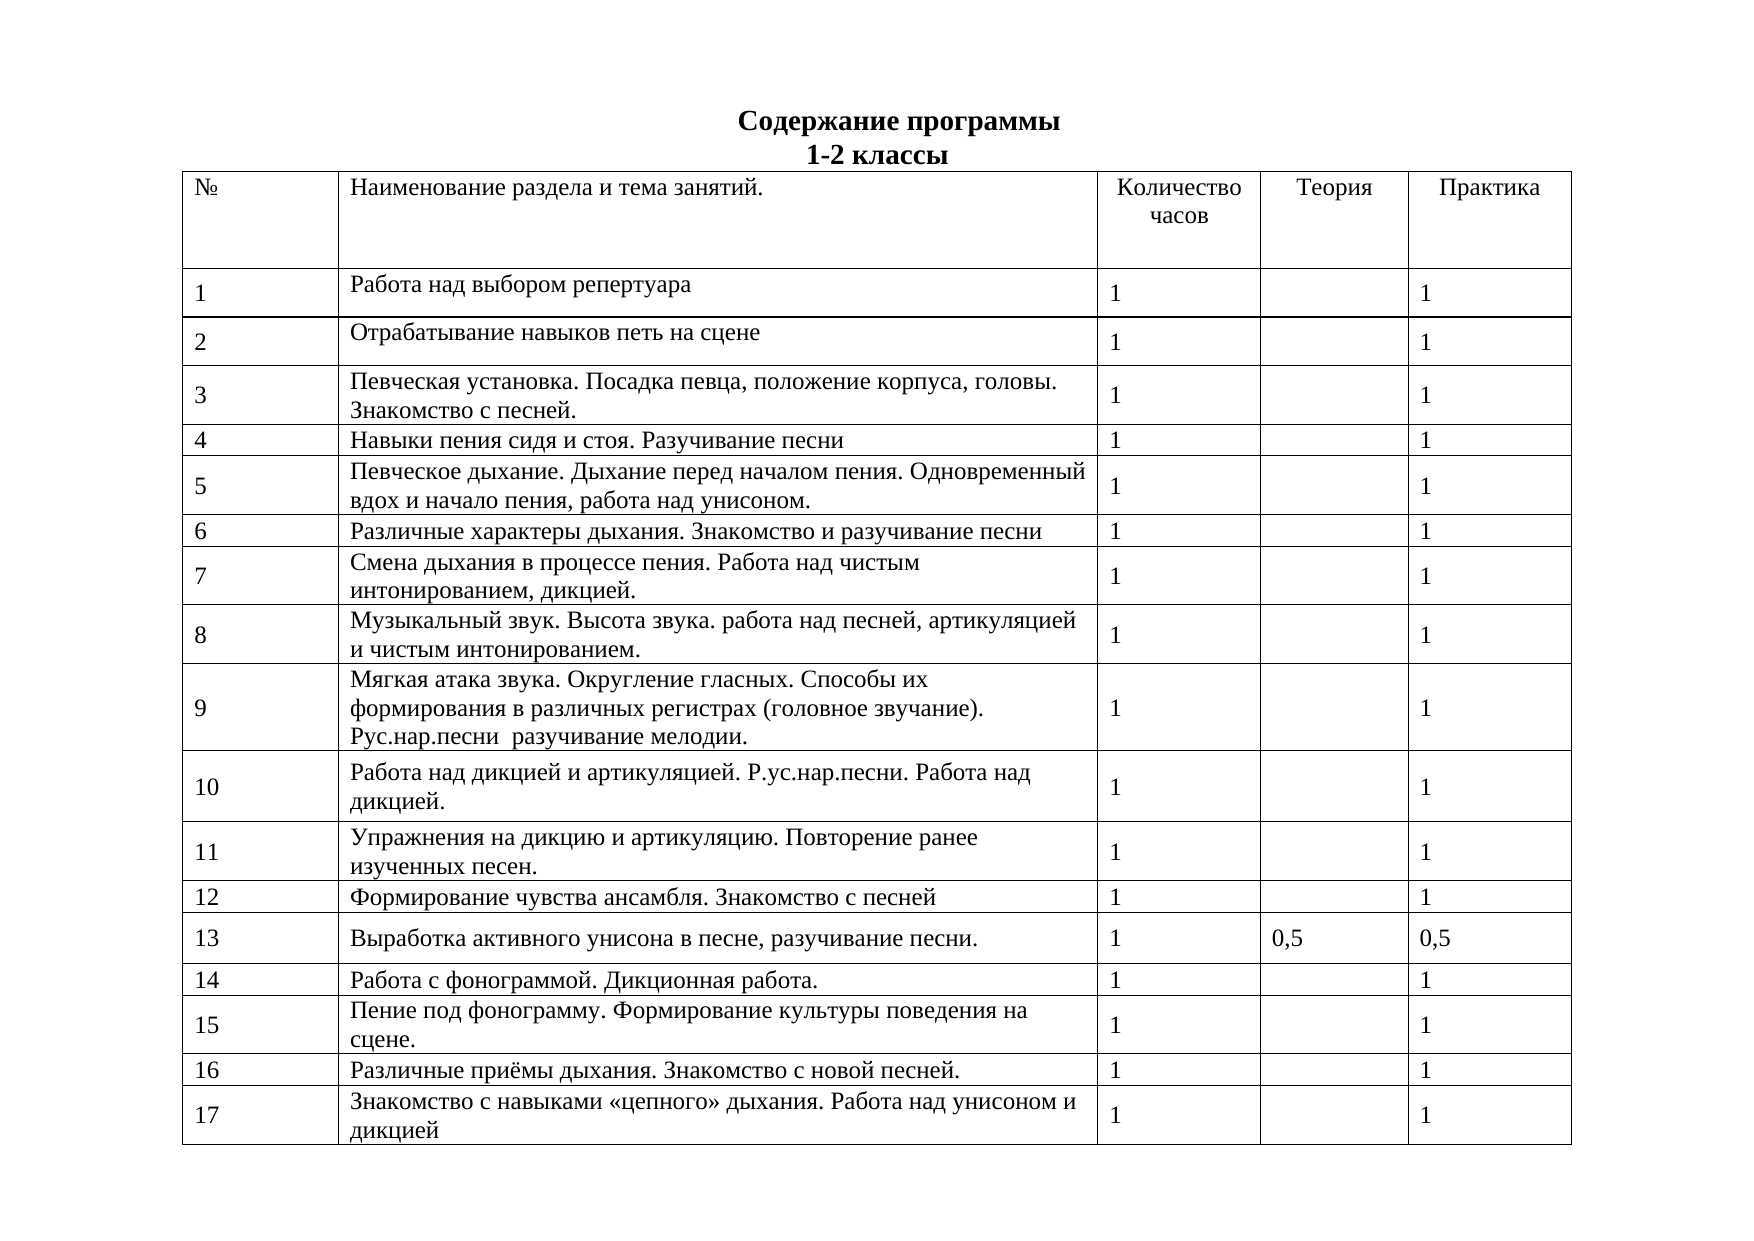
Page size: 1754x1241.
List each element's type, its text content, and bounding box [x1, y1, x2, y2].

table_cell 1 [1098, 913, 1260, 963]
table_cell Музыкальный звук. Высота звука. работа над песней, артикуляцией и чистым интонированием. [339, 605, 1097, 663]
table_cell [1261, 881, 1408, 912]
table_cell 2 [183, 318, 338, 365]
table_cell 1 [1409, 547, 1571, 604]
table_cell 1 [1409, 515, 1571, 546]
text 1-2 классы [118, 137, 1636, 171]
table_cell 1 [1098, 964, 1260, 994]
table_cell 3 [183, 366, 338, 423]
table_cell 9 [183, 664, 338, 750]
table_cell 1 [1098, 425, 1260, 455]
table_cell [1261, 425, 1408, 455]
table_header Наименование раздела и тема занятий. [339, 172, 1097, 268]
table_cell 16 [183, 1054, 338, 1085]
table_cell Мягкая атака звука. Округление гласных. Способы их формирования в различных регистрах (головное звучание). Рус.нар.песни разучивание мелодии. [339, 664, 1097, 750]
table_cell Выработка активного унисона в песне, разучивание песни. [339, 913, 1097, 963]
table_cell 1 [1098, 996, 1260, 1053]
table_cell 0,5 [1409, 913, 1571, 963]
table_cell Различные приёмы дыхания. Знакомство с новой песней. [339, 1054, 1097, 1085]
table_cell Формирование чувства ансамбля. Знакомство с песней [339, 881, 1097, 912]
table_cell Навыки пения сидя и стоя. Разучивание песни [339, 425, 1097, 455]
table_cell 1 [1098, 822, 1260, 880]
table_cell [1261, 605, 1408, 663]
table_cell 1 [1409, 996, 1571, 1053]
table_cell Знакомство с навыками «цепного» дыхания. Работа над унисоном и дикцией [339, 1086, 1097, 1143]
table_cell [1261, 366, 1408, 423]
table_cell 8 [183, 605, 338, 663]
table_cell Работа над выбором репертуара [339, 269, 1097, 316]
table_cell Упражнения на дикцию и артикуляцию. Повторение ранее изученных песен. [339, 822, 1097, 880]
table_cell 11 [183, 822, 338, 880]
table_cell 1 [183, 269, 338, 316]
table_cell [1261, 664, 1408, 750]
table_cell 10 [183, 751, 338, 821]
table_cell 6 [183, 515, 338, 546]
table_cell 1 [1098, 318, 1260, 365]
table_cell 1 [1098, 605, 1260, 663]
table_cell 1 [1098, 515, 1260, 546]
table_cell Смена дыхания в процессе пения. Работа над чистым интонированием, дикцией. [339, 547, 1097, 604]
table_cell 1 [1409, 605, 1571, 663]
table_cell [1261, 996, 1408, 1053]
table_cell 1 [1098, 751, 1260, 821]
table_cell 1 [1098, 366, 1260, 423]
table_cell 15 [183, 996, 338, 1053]
table_cell 1 [1409, 1054, 1571, 1085]
table_cell 1 [1098, 269, 1260, 316]
table_cell [1261, 269, 1408, 316]
table_cell 1 [1098, 456, 1260, 514]
table_cell 7 [183, 547, 338, 604]
table_cell 4 [183, 425, 338, 455]
table_cell 14 [183, 964, 338, 994]
table_cell 1 [1098, 1086, 1260, 1143]
table_header № [183, 172, 338, 268]
table_cell 1 [1409, 269, 1571, 316]
table_cell 1 [1409, 425, 1571, 455]
table_cell 13 [183, 913, 338, 963]
table_cell Певческая установка. Посадка певца, положение корпуса, головы. Знакомство с песней. [339, 366, 1097, 423]
table_cell [1261, 822, 1408, 880]
table_cell 1 [1409, 964, 1571, 994]
table_cell Пение под фонограмму. Формирование культуры поведения на сцене. [339, 996, 1097, 1053]
table_cell 1 [1098, 664, 1260, 750]
table_header Теория [1261, 172, 1408, 268]
table_cell 1 [1098, 547, 1260, 604]
table_cell 1 [1409, 318, 1571, 365]
table_header Количество часов [1098, 172, 1260, 268]
table_cell 5 [183, 456, 338, 514]
table_cell 1 [1409, 1086, 1571, 1143]
table_cell 1 [1409, 664, 1571, 750]
table_cell [1261, 751, 1408, 821]
table_cell 1 [1409, 822, 1571, 880]
table_cell [1261, 318, 1408, 365]
table_cell [1261, 456, 1408, 514]
table_cell 0,5 [1261, 913, 1408, 963]
table_cell 1 [1098, 1054, 1260, 1085]
table_cell 1 [1098, 881, 1260, 912]
table_cell 1 [1409, 366, 1571, 423]
table_cell 17 [183, 1086, 338, 1143]
table_cell Работа над дикцией и артикуляцией. Р.ус.нар.песни. Работа над дикцией. [339, 751, 1097, 821]
table_cell [1261, 1054, 1408, 1085]
table_header Практика [1409, 172, 1571, 268]
table_cell 12 [183, 881, 338, 912]
table_cell [1261, 515, 1408, 546]
table_cell [1261, 964, 1408, 994]
table_cell 1 [1409, 751, 1571, 821]
table_cell [1261, 1086, 1408, 1143]
table_cell Работа с фонограммой. Дикционная работа. [339, 964, 1097, 994]
table_cell Различные характеры дыхания. Знакомство и разучивание песни [339, 515, 1097, 546]
table_cell [1261, 547, 1408, 604]
table_cell 1 [1409, 881, 1571, 912]
table_cell Отрабатывание навыков петь на сцене [339, 318, 1097, 365]
text Содержание программы [118, 103, 1636, 137]
table_cell Певческое дыхание. Дыхание перед началом пения. Одновременный вдох и начало пения, работа над унисоном. [339, 456, 1097, 514]
table_cell 1 [1409, 456, 1571, 514]
